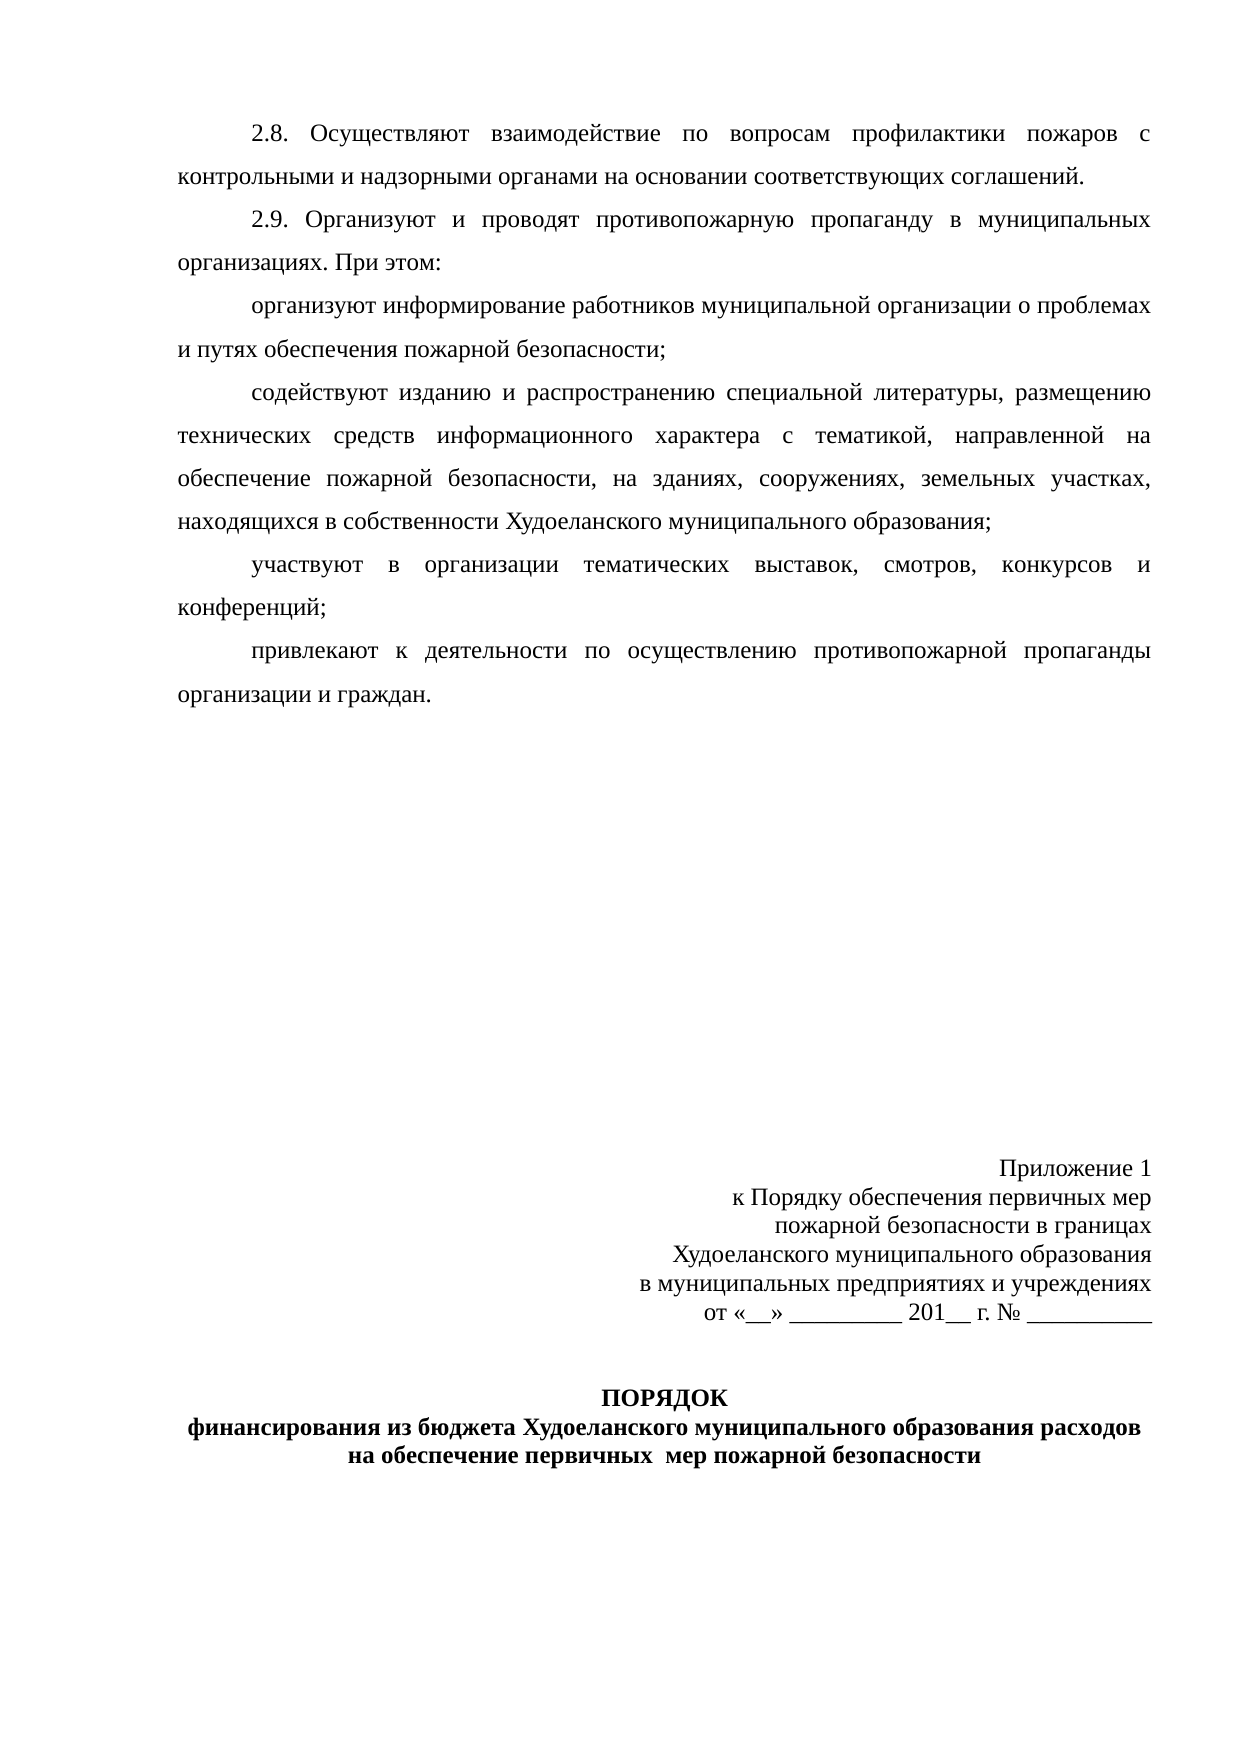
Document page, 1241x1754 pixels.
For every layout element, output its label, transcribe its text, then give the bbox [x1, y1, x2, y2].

text участвуют в организации тематических выставок, смотров, конкурсов и конференций; [177, 549, 1152, 621]
text Приложение 1 [177, 1153, 1152, 1182]
text в муниципальных предприятиях и учреждениях [177, 1268, 1152, 1297]
text содействуют изданию и распространению специальной литературы, размещению технических средств информационного характера с тематикой, направленной на обеспечение пожарной безопасности, на зданиях, сооружениях, земельных участках, находящихся в собственности Худоеланского муниципального образования; [177, 377, 1152, 535]
text пожарной безопасности в границах [177, 1211, 1152, 1239]
text 2.8. Осуществляют взаимодействие по вопросам профилактики пожаров с контрольными и надзорными органами на основании соответствующих соглашений. [177, 118, 1152, 190]
text ПОРЯДОК [177, 1383, 1152, 1412]
text Худоеланского муниципального образования [177, 1239, 1152, 1268]
text привлекают к деятельности по осуществлению противопожарной пропаганды организации и граждан. [177, 636, 1152, 707]
text от «__» _________ 201__ г. № __________ [177, 1297, 1152, 1326]
text финансирования из бюджета Худоеланского муниципального образования расходов на обеспечение первичных мер пожарной безопасности [177, 1412, 1152, 1469]
text 2.9. Организуют и проводят противопожарную пропаганду в муниципальных организациях. При этом: [177, 204, 1152, 276]
text организуют информирование работников муниципальной организации о проблемах и путях обеспечения пожарной безопасности; [177, 291, 1152, 362]
text к Порядку обеспечения первичных мер [177, 1182, 1152, 1211]
